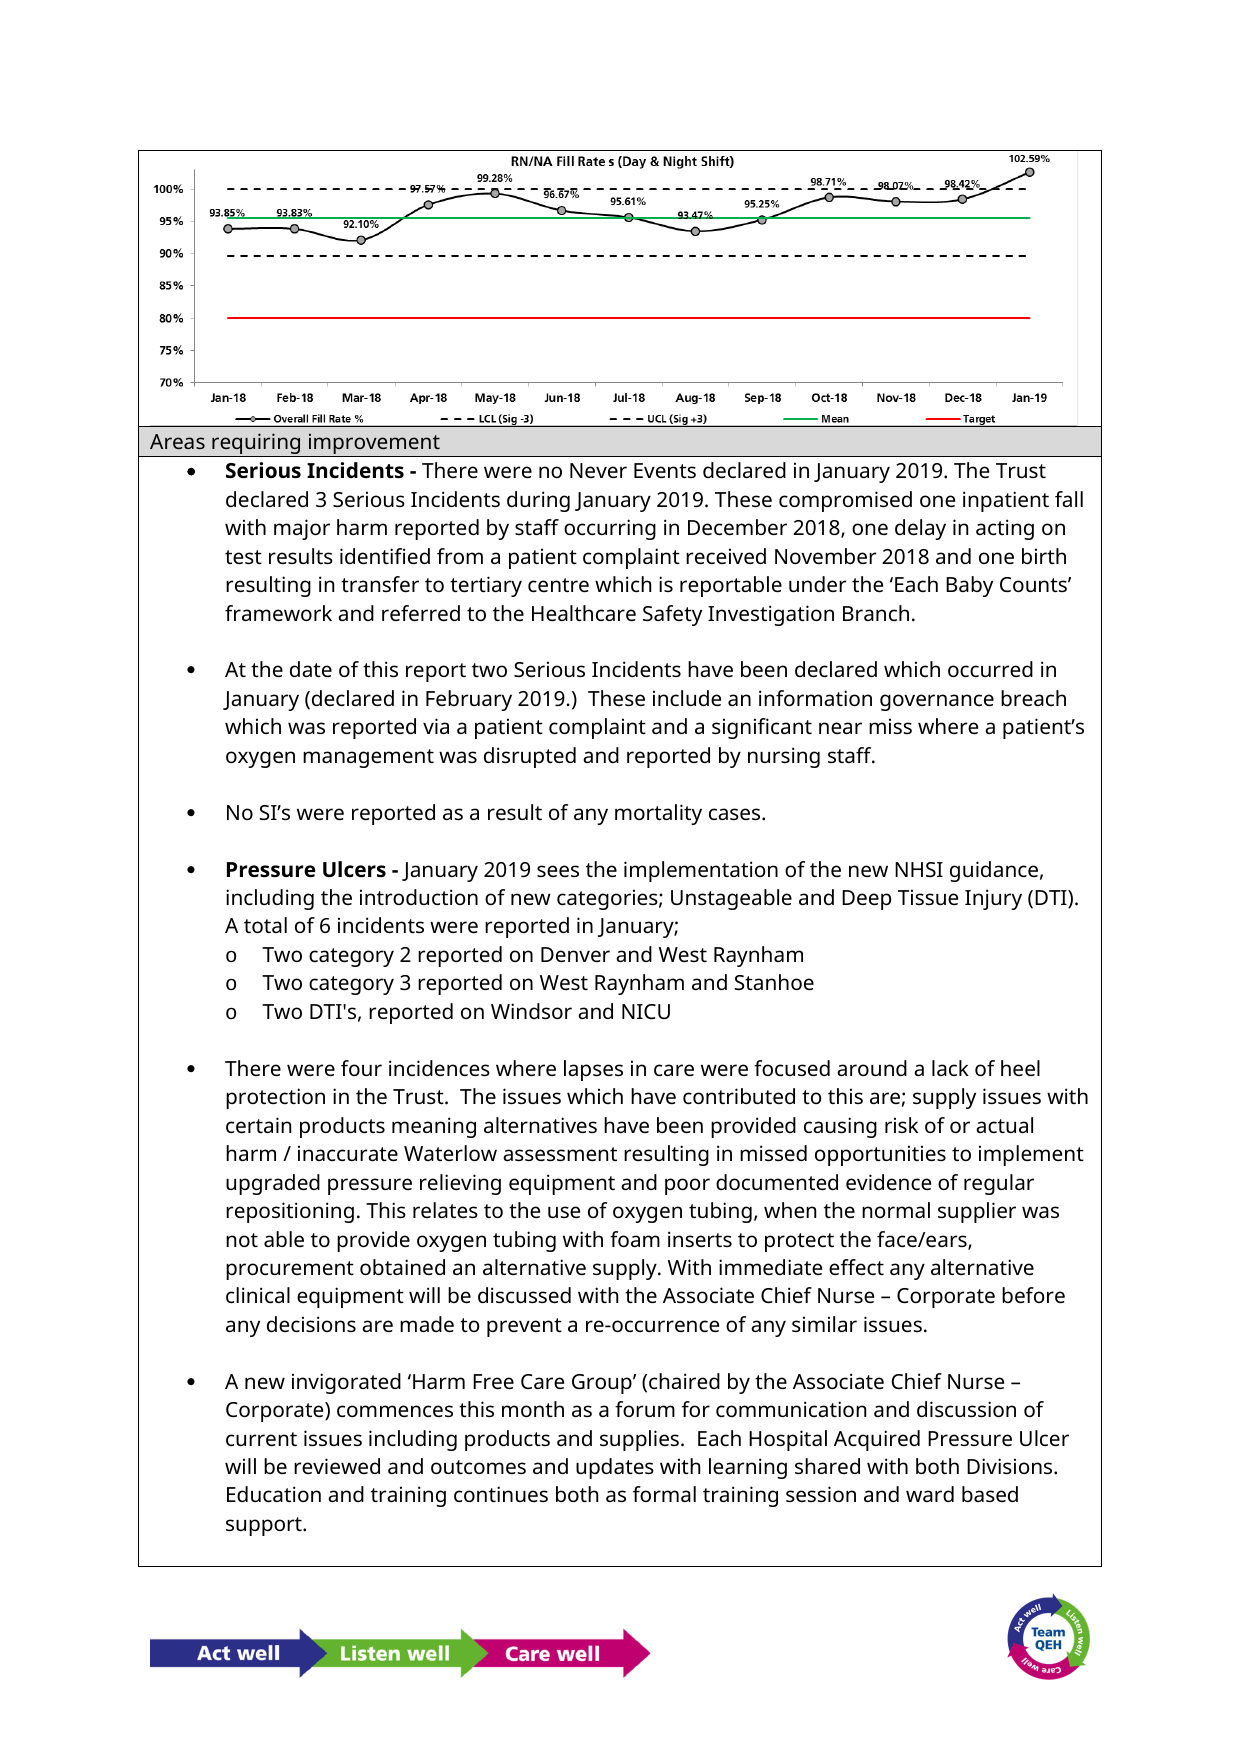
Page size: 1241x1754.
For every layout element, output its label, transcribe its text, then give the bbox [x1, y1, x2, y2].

table_cell Areas requiring improvement [139, 427, 1101, 456]
picture [150, 151, 1078, 426]
picture [150, 1626, 651, 1681]
picture [1006, 1592, 1091, 1681]
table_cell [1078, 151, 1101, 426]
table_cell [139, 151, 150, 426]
